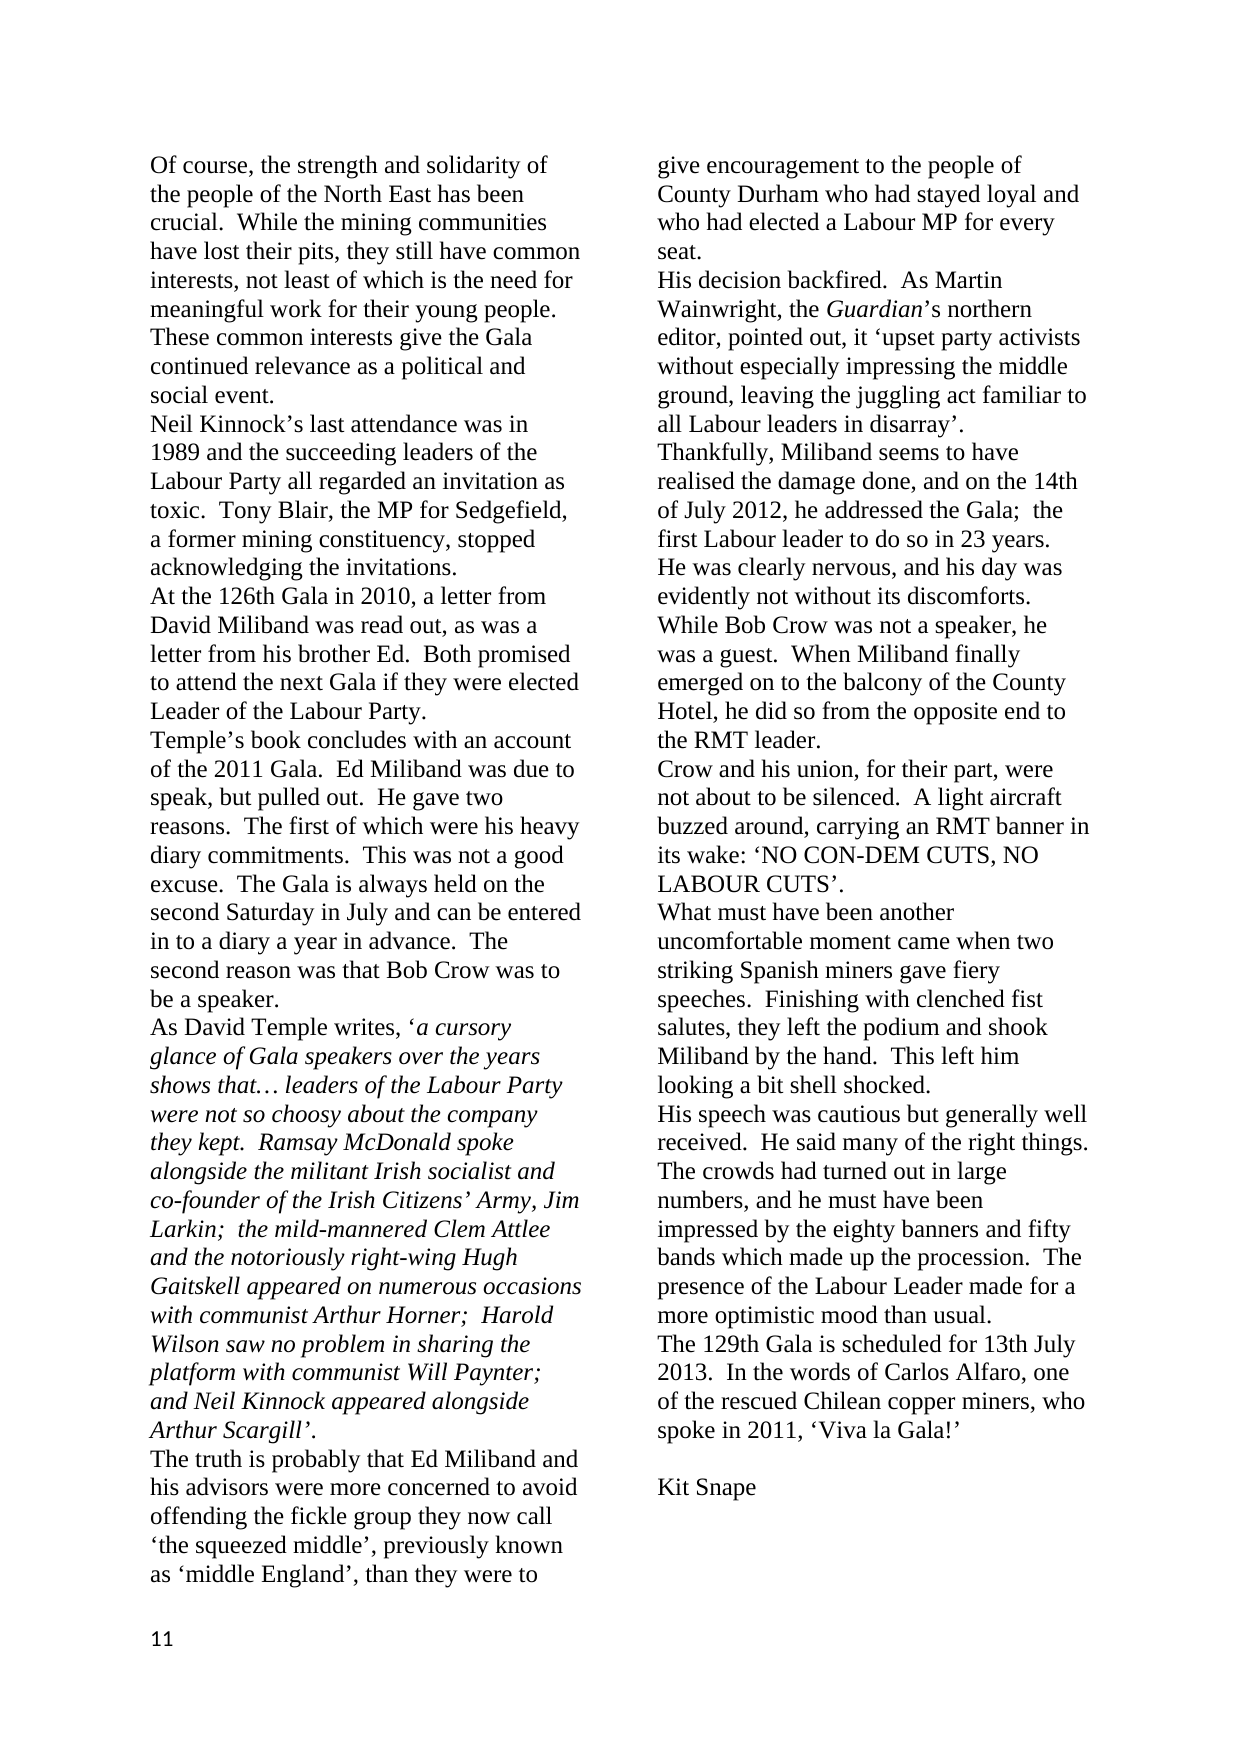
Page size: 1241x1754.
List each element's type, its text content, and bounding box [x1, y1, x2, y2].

text Neil Kinnock’s last attendance was in 1989 and the succeeding leaders of the Labour Party all regarded an invitation as toxic. Tony Blair, the MP for Sedgefield, a former mining constituency, stopped acknowledging the invitations. [150, 409, 583, 581]
text As David Temple writes, ‘a cursory glance of Gala speakers over the years shows that… leaders of the Labour Party were not so choosy about the company they kept. Ramsay McDonald spoke alongside the militant Irish socialist and co-founder of the Irish Citizens’ Army, Jim Larkin; the mild-mannered Clem Attlee and the notoriously right-wing Hugh Gaitskell appeared on numerous occasions with communist Arthur Horner; Harold Wilson saw no problem in sharing the platform with communist Will Paynter; and Neil Kinnock appeared alongside Arthur Scargill’. [150, 1012, 583, 1444]
text His decision backfired. As Martin Wainwright, the Guardian’s northern editor, pointed out, it ‘upset party activists without especially impressing the middle ground, leaving the juggling act familiar to all Labour leaders in disarray’. Thankfully, Miliband seems to have realised the damage done, and on the 14th of July 2012, he addressed the Gala; the first Labour leader to do so in 23 years. [657, 265, 1090, 552]
text Kit Snape [657, 1472, 1090, 1501]
text The truth is probably that Ed Miliband and his advisors were more concerned to avoid offending the fickle group they now call ‘the squeezed middle’, previously known as ‘middle England’, than they were to give encouragement to the people of County Durham who had stayed loyal and who had elected a Labour MP for every seat. [657, 150, 1090, 265]
text What must have been another uncomfortable moment came when two striking Spanish miners gave fiery speeches. Finishing with clenched fist salutes, they left the podium and shook Miliband by the hand. This left him looking a bit shell shocked. [657, 897, 1090, 1099]
text Of course, the strength and solidarity of the people of the North East has been crucial. While the mining communities have lost their pits, they still have common interests, not least of which is the need for meaningful work for their young people. These common interests give the Gala continued relevance as a political and social event. [150, 150, 583, 409]
text ’s book concludes with an account of the 2011 Gala. Ed Miliband was due to speak, but pulled out. He gave two reasons. The first of which were his heavy diary commitments. This was not a good excuse. The Gala is always held on the second Saturday in July and can be entered in to a diary a year in advance. The second reason was that Bob Crow was to be a speaker. [150, 725, 583, 1012]
text The 129th Gala is scheduled for 13th July 2013. In the words of Carlos Alfaro, one of the rescued Chilean copper miners, who spoke in 2011, ‘Viva la Gala!’ [657, 1329, 1090, 1444]
text At the 126th Gala in 2010, a letter from David Miliband was read out, as was a letter from his brother Ed. Both promised to attend the next Gala if they were elected Leader of the Labour Party. [150, 581, 583, 725]
text He was clearly nervous, and his day was evidently not without its discomforts. While Bob Crow was not a speaker, he was a guest. When Miliband finally emerged on to the balcony of the County Hotel, he did so from the opposite end to the RMT leader. [657, 552, 1090, 754]
text Crow and his union, for their part, were not about to be silenced. A light aircraft buzzed around, carrying an RMT banner in its wake: ‘NO CON-DEM CUTS, NO LABOUR CUTS’. [657, 754, 1090, 897]
text His speech was cautious but generally well received. He said many of the right things. The crowds had turned out in large numbers, and he must have been impressed by the eighty banners and fifty bands which made up the procession. The presence of the Labour Leader made for a more optimistic mood than usual. [657, 1099, 1090, 1329]
text The truth is probably that Ed Miliband and his advisors were more concerned to avoid offending the fickle group they now call ‘the squeezed middle’, previously known as ‘middle England’, than they were to give encouragement to the people of County Durham who had stayed loyal and who had elected a Labour MP for every seat. [150, 1444, 583, 1587]
